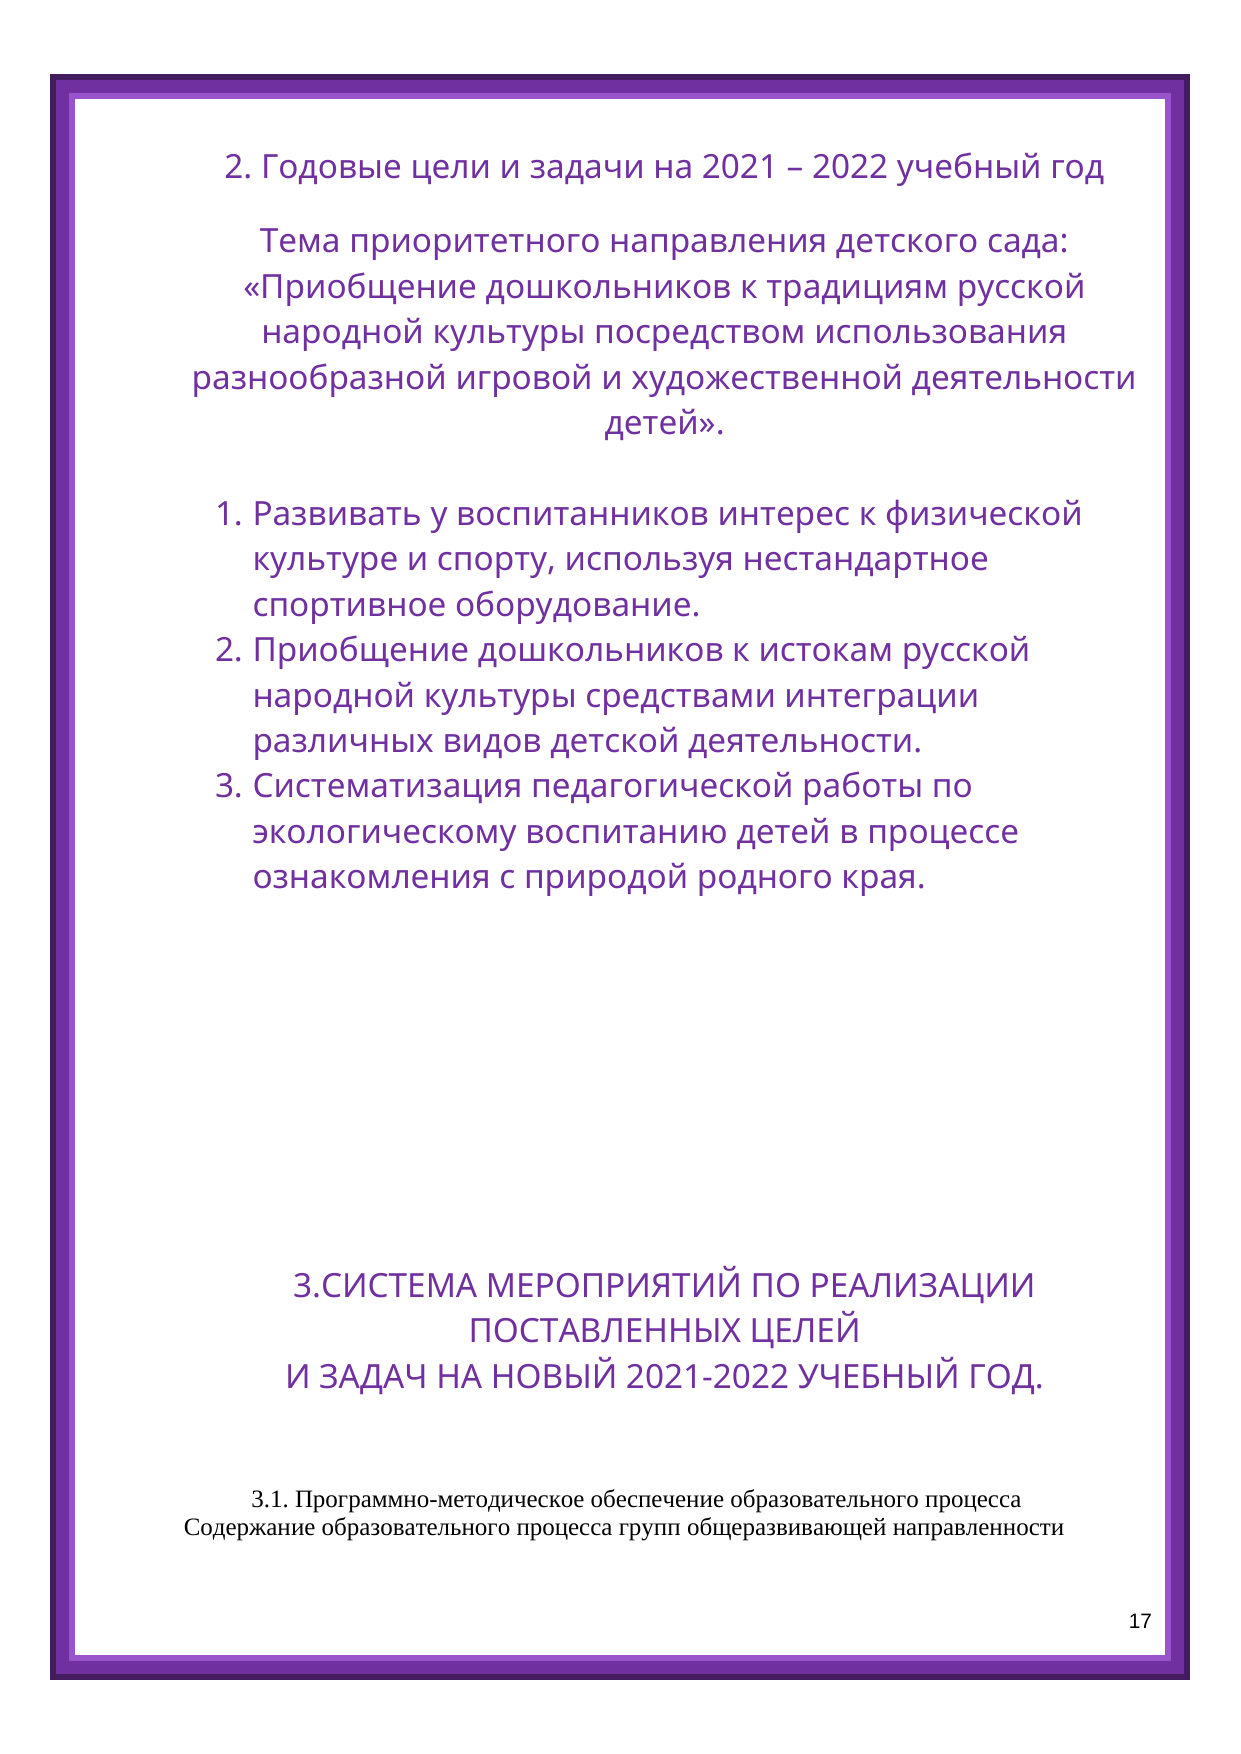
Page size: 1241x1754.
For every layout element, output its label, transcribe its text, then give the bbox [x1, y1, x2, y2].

text И ЗАДАЧ НА НОВЫЙ 2021-2022 УЧЕБНЫЙ ГОД. [177, 1353, 1152, 1398]
list Приобщение дошкольников к истокам русской народной культуры средствами интеграции различных видов детской деятельности. [215, 626, 1152, 762]
list Развивать у воспитанников интерес к физической культуре и спорту, используя нестандартное спортивное оборудование. [215, 490, 1152, 626]
text «Приобщение дошкольников к традициям русской народной культуры посредством использования разнообразной игровой и художественной деятельности детей». [177, 263, 1152, 444]
text 2. Годовые цели и задачи на 2021 – 2022 учебный год [177, 143, 1152, 188]
text Содержание образовательного процесса групп общеразвивающей направленности [177, 1512, 1152, 1541]
text 3.1. Программно-методическое обеспечение образовательного процесса [177, 1484, 1152, 1512]
text 3.СИСТЕМА МЕРОПРИЯТИЙ ПО РЕАЛИЗАЦИИ ПОСТАВЛЕННЫХ ЦЕЛЕЙ [177, 1262, 1152, 1353]
list Систематизация педагогической работы по экологическому воспитанию детей в процессе ознакомления с природой родного края. [215, 762, 1152, 898]
text Тема приоритетного направления детского сада: [177, 217, 1152, 263]
